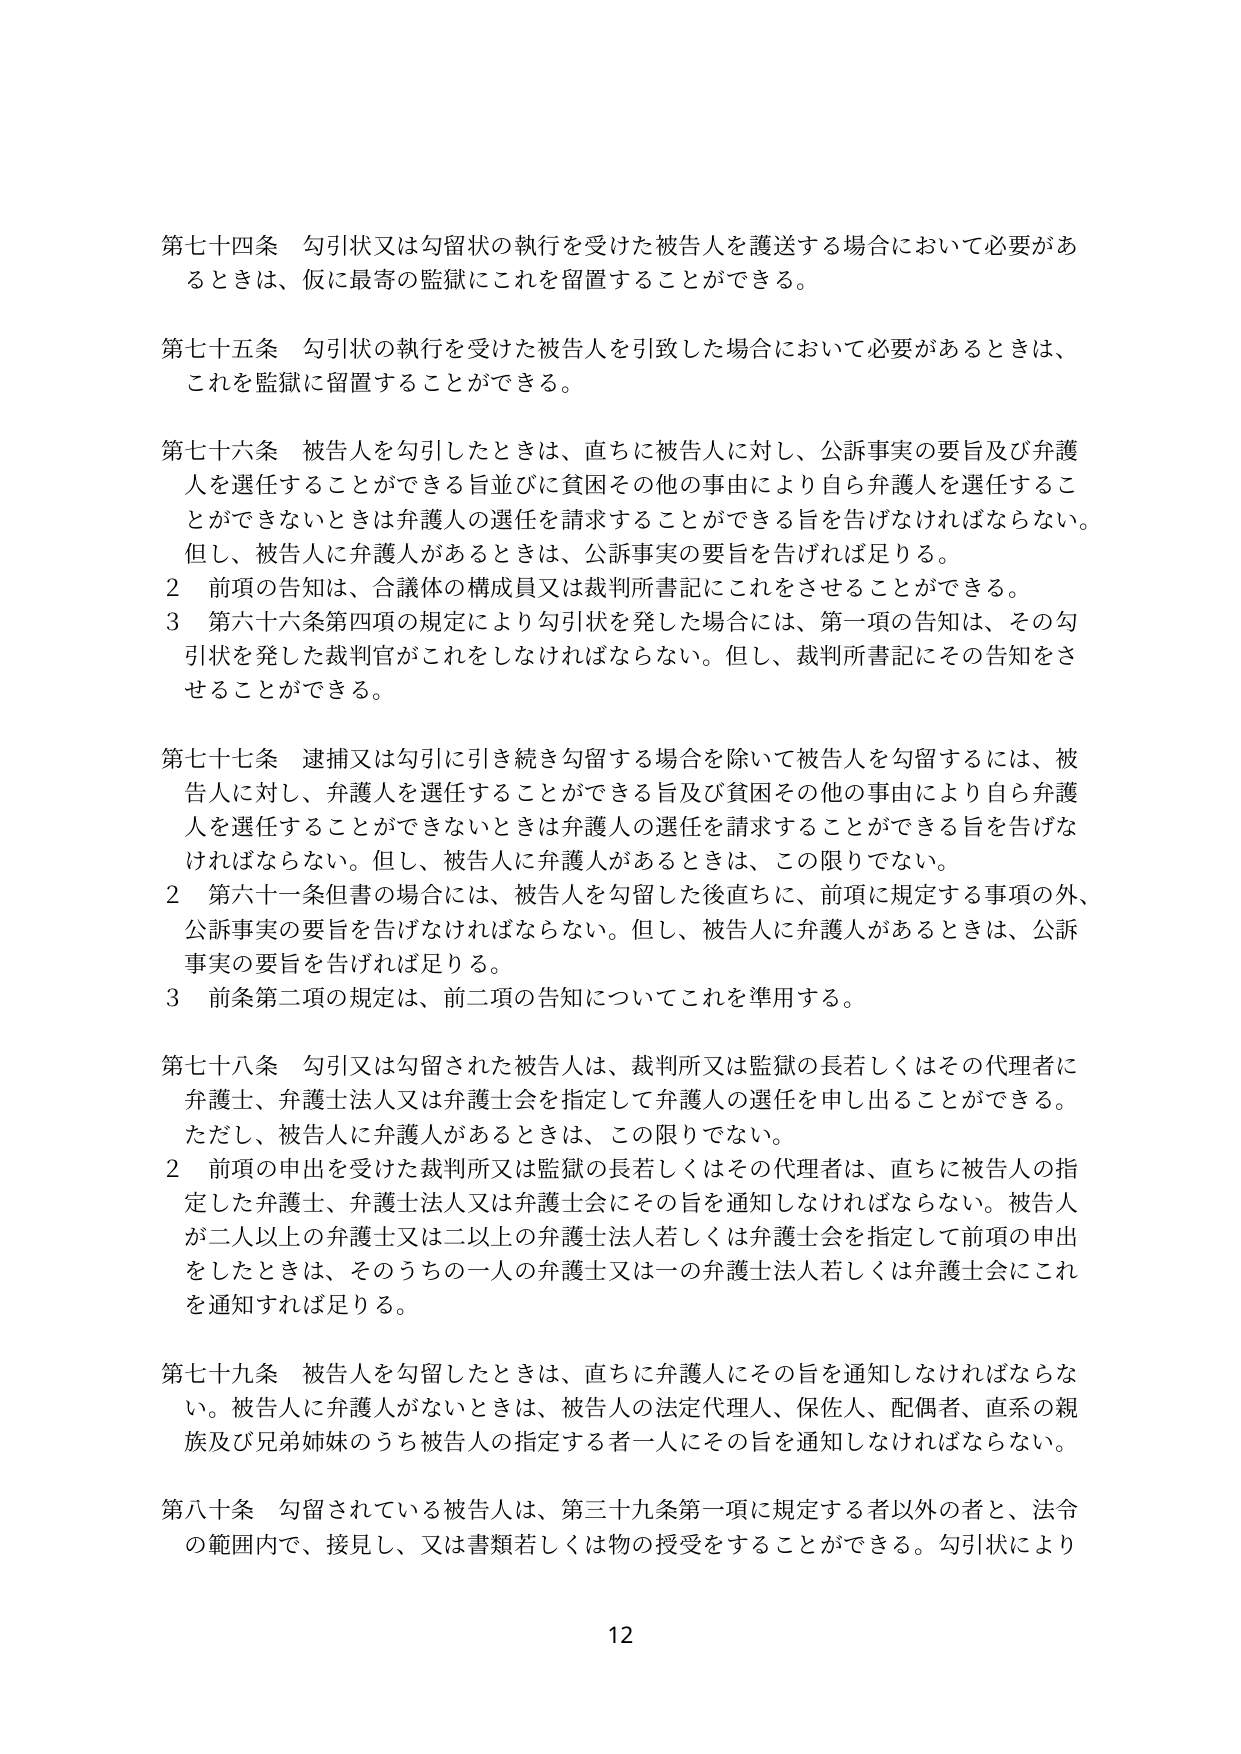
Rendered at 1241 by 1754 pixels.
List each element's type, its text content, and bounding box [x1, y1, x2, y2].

text ２ 前項の告知は、合議体の構成員又は裁判所書記にこれをさせることができる。 [161, 569, 1079, 604]
text ２ 前項の申出を受けた裁判所又は監獄の長若しくはその代理者は、直ちに被告人の指定した弁護士、弁護士法人又は弁護士会にその旨を通知しなければならない。被告人が二人以上の弁護士又は二以上の弁護士法人若しくは弁護士会を指定して前項の申出をしたときは、そのうちの一人の弁護士又は一の弁護士法人若しくは弁護士会にこれを通知すれば足りる。 [161, 1150, 1079, 1321]
text 第七十六条 被告人を勾引したときは、直ちに被告人に対し、公訴事実の要旨及び弁護人を選任することができる旨並びに貧困その他の事由により自ら弁護人を選任することができないときは弁護人の選任を請求することができる旨を告げなければならない。但し、被告人に弁護人があるときは、公訴事実の要旨を告げれば足りる。 [161, 433, 1079, 569]
text 第七十五条 勾引状の執行を受けた被告人を引致した場合において必要があるときは、これを監獄に留置することができる。 [161, 330, 1079, 399]
text ３ 前条第二項の規定は、前二項の告知についてこれを準用する。 [161, 979, 1079, 1014]
text ３ 第六十六条第四項の規定により勾引状を発した場合には、第一項の告知は、その勾引状を発した裁判官がこれをしなければならない。但し、裁判所書記にその告知をさせることができる。 [161, 604, 1079, 706]
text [161, 1492, 1079, 1560]
text 第七十八条 勾引又は勾留された被告人は、裁判所又は監獄の長若しくはその代理者に弁護士、弁護士法人又は弁護士会を指定して弁護人の選任を申し出ることができる。ただし、被告人に弁護人があるときは、この限りでない。 [161, 1048, 1079, 1150]
text 第七十九条 被告人を勾留したときは、直ちに弁護人にその旨を通知しなければならない。被告人に弁護人がないときは、被告人の法定代理人、保佐人、配偶者、直系の親族及び兄弟姉妹のうち被告人の指定する者一人にその旨を通知しなければならない。 [161, 1355, 1079, 1458]
text 第七十四条 勾引状又は勾留状の執行を受けた被告人を護送する場合において必要があるときは、仮に最寄の監獄にこれを留置することができる。 [161, 228, 1079, 296]
text ２ 第六十一条但書の場合には、被告人を勾留した後直ちに、前項に規定する事項の外、公訴事実の要旨を告げなければならない。但し、被告人に弁護人があるときは、公訴事実の要旨を告げれば足りる。 [161, 877, 1079, 979]
text 第七十七条 逮捕又は勾引に引き続き勾留する場合を除いて被告人を勾留するには、被告人に対し、弁護人を選任することができる旨及び貧困その他の事由により自ら弁護人を選任することができないときは弁護人の選任を請求することができる旨を告げなければならない。但し、被告人に弁護人があるときは、この限りでない。 [161, 740, 1079, 877]
